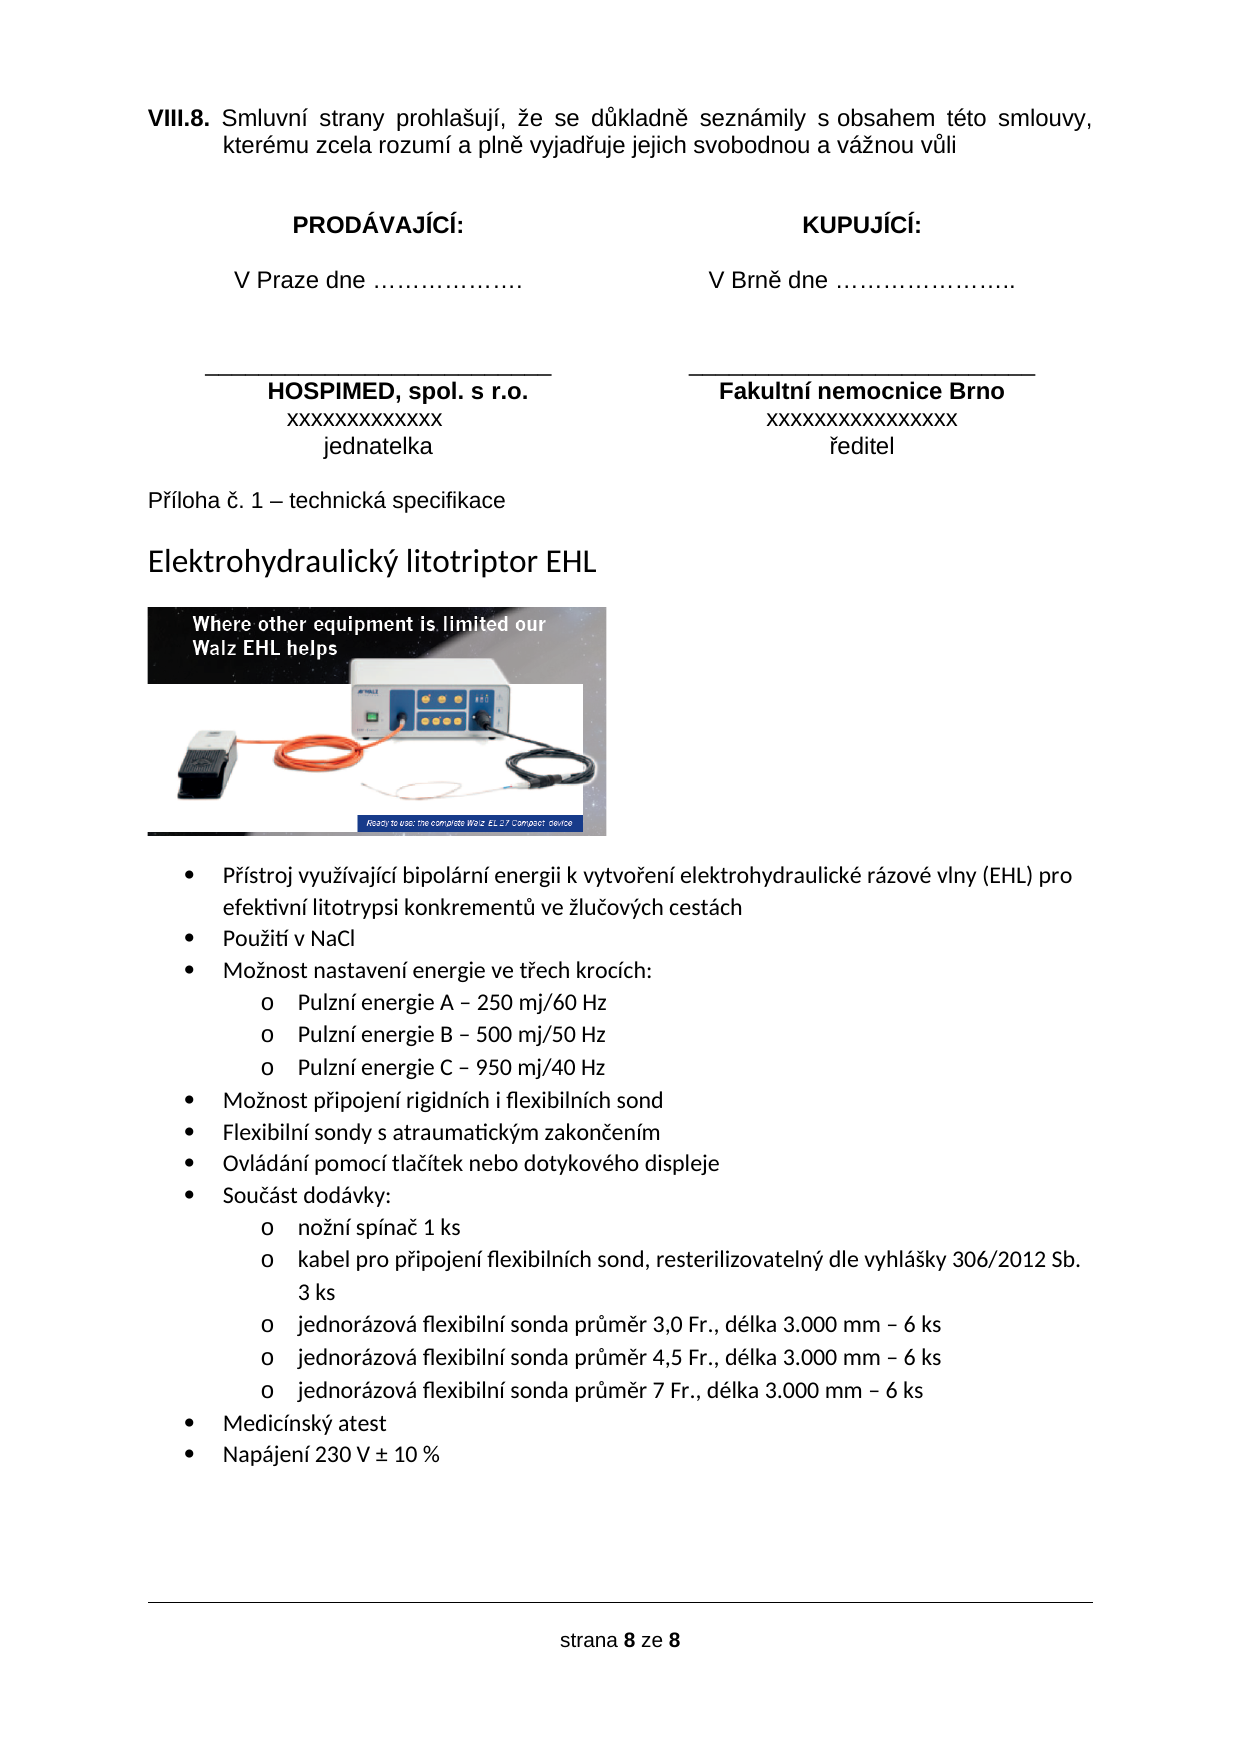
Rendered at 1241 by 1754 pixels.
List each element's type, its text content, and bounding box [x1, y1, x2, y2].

list Možnost připojení rigidních i flexibilních sond [185, 1085, 1093, 1114]
list Ovládání pomocí tlačítek nebo dotykového displeje [185, 1148, 1093, 1178]
list jednorázová flexibilní sonda průměr 4,5 Fr., délka 3.000 mm – 6 ks [260, 1342, 1093, 1372]
list Medicínský atest [185, 1408, 1093, 1437]
list kabel pro připojení flexibilních sond, resterilizovatelný dle vyhlášky 306/2012 Sb. 3 ks [260, 1244, 1093, 1307]
list Přístroj využívající bipolární energii k vytvoření elektrohydraulické rázové vlny (EHL) pro efektivní litotrypsi konkrementů ve žlučových cestách [185, 860, 1093, 921]
list Pulzní energie A – 250 mj/60 Hz [260, 987, 1093, 1017]
table_header PRODÁVAJÍCÍ: V Praze dne ………………. __________________________ HOSPIMED, spol. s r.o. xxxxxxxxxxxxx jednatelka [136, 211, 620, 459]
list jednorázová flexibilní sonda průměr 7 Fr., délka 3.000 mm – 6 ks [260, 1375, 1093, 1405]
list Použití v NaCl [185, 923, 1093, 953]
text Elektrohydraulický litotriptor EHL [148, 540, 1093, 581]
picture [147, 607, 607, 836]
list Součást dodávky: [185, 1180, 1093, 1209]
list Flexibilní sondy s atraumatickým zakončením [185, 1117, 1093, 1146]
list Pulzní energie C – 950 mj/40 Hz [260, 1052, 1093, 1083]
list Pulzní energie B – 500 mj/50 Hz [260, 1019, 1093, 1050]
list jednorázová flexibilní sonda průměr 3,0 Fr., délka 3.000 mm – 6 ks [260, 1309, 1093, 1339]
list nožní spínač 1 ks [260, 1212, 1093, 1242]
text Příloha č. 1 – technická specifikace [148, 487, 1093, 513]
list Možnost nastavení energie ve třech krocích: [185, 955, 1093, 984]
list Smluvní strany prohlašují, že se důkladně seznámily s obsahem této smlouvy, kterému zcela rozumí a plně vyjadřuje jejich svobodnou a vážnou vůli [148, 103, 1093, 159]
list Napájení 230 V ± 10 % [185, 1439, 1093, 1468]
table_header KUPUJÍCÍ: V Brně dne ………………….. __________________________ Fakultní nemocnice Brno xxxxxxxxxxxxxxxx ředitel [620, 211, 1104, 459]
